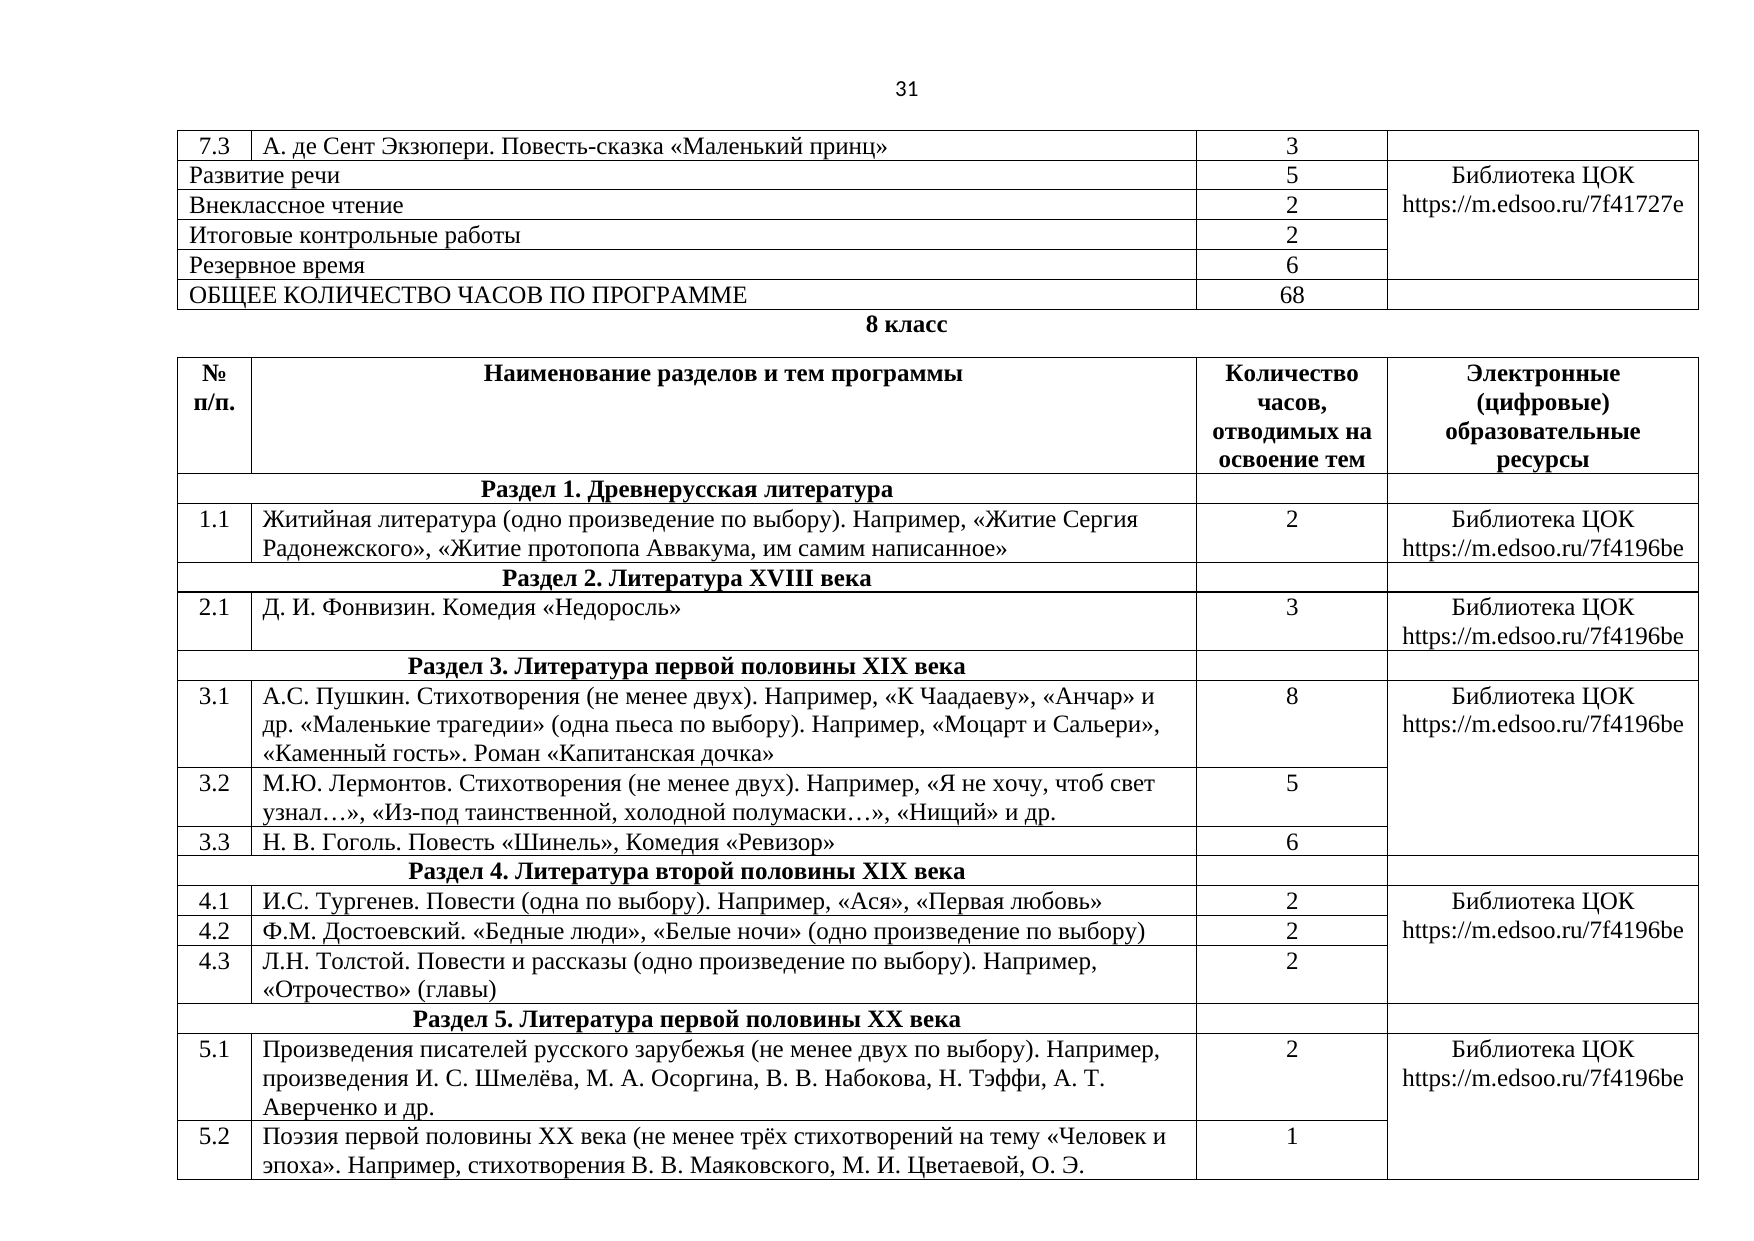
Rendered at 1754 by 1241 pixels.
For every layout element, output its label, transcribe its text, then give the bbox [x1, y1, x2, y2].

table_cell Н. В. Гоголь. Повесть «Шинель», Комедия «Ревизор» [252, 827, 1196, 855]
table_cell ОБЩЕЕ КОЛИЧЕСТВО ЧАСОВ ПО ПРОГРАММЕ [178, 280, 1196, 308]
table_cell Раздел 3. Литература первой половины XIX века [178, 651, 1196, 680]
table_cell 2 [1197, 504, 1387, 562]
table_cell 2 [1197, 190, 1387, 219]
table_cell 5 [1197, 768, 1387, 826]
table_cell 1.1 [178, 504, 251, 562]
table_cell Библиотека ЦОК https://m.edsoo.ru/7f4196be [1388, 593, 1698, 650]
table_cell И.С. Тургенев. Повести (одна по выбору). Например, «Ася», «Первая любовь» [252, 886, 1196, 915]
table_cell [1197, 651, 1387, 680]
table_cell [1197, 563, 1387, 591]
table_cell Житийная литература (одно произведение по выбору). Например, «Житие Сергия Радонежского», «Житие протопопа Аввакума, им самим написанное» [252, 504, 1196, 562]
table_cell [1388, 563, 1698, 591]
table_cell Д. И. Фонвизин. Комедия «Недоросль» [252, 593, 1196, 650]
table_cell 4.1 [178, 886, 251, 915]
table_cell Резервное время [178, 250, 1196, 279]
table_cell Библиотека ЦОК https://m.edsoo.ru/7f4196be [1388, 681, 1698, 855]
table_cell 5.2 [178, 1121, 251, 1179]
table_cell 7.3 [178, 131, 251, 159]
table_cell 3 [1197, 593, 1387, 650]
table_cell 68 [1197, 280, 1387, 308]
table_cell [1197, 1004, 1387, 1033]
table_cell [1197, 856, 1387, 885]
table_header № п/п. [178, 358, 251, 473]
table_header Количество часов, отводимых на освоение тем [1197, 358, 1387, 473]
table_cell Развитие речи [178, 161, 1196, 189]
table_cell А.С. Пушкин. Стихотворения (не менее двух). Например, «К Чаадаеву», «Анчар» и др. «Маленькие трагедии» (одна пьеса по выбору). Например, «Моцарт и Сальери», «Каменный гость». Роман «Капитанская дочка» [252, 681, 1196, 767]
table_cell 3.2 [178, 768, 251, 826]
table_cell 2 [1197, 916, 1387, 945]
table_cell [1388, 474, 1698, 503]
table_cell Раздел 5. Литература первой половины XX века [178, 1004, 1196, 1033]
table_cell 2 [1197, 886, 1387, 915]
table_cell 8 [1197, 681, 1387, 767]
table_cell Библиотека ЦОК https://m.edsoo.ru/7f4196be [1388, 504, 1698, 562]
table_header Электронные (цифровые) образовательные ресурсы [1388, 358, 1698, 473]
table_cell Раздел 4. Литература второй половины XIX века [178, 856, 1196, 885]
table_cell [1388, 651, 1698, 680]
table_cell 3.1 [178, 681, 251, 767]
text 8 класс [177, 310, 1636, 338]
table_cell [252, 1121, 1196, 1179]
table_cell Произведения писателей русского зарубежья (не менее двух по выбору). Например, произведения И. С. Шмелёва, М. А. Осоргина, В. В. Набокова, Н. Тэффи, А. Т. Аверченко и др. [252, 1034, 1196, 1120]
table_cell Раздел 2. Литература XVIII века [178, 563, 1196, 591]
table_cell [1388, 1004, 1698, 1033]
table_cell [1197, 474, 1387, 503]
table_cell Л.Н. Толстой. Повести и рассказы (одно произведение по выбору). Например, «Отрочество» (главы) [252, 946, 1196, 1003]
table_cell 6 [1197, 250, 1387, 279]
table_cell Библиотека ЦОК https://m.edsoo.ru/7f4196be [1388, 1034, 1698, 1179]
table_cell 6 [1197, 827, 1387, 855]
table_cell 4.2 [178, 916, 251, 945]
table_cell 5 [1197, 161, 1387, 189]
table_cell Внеклассное чтение [178, 190, 1196, 219]
table_cell 3.3 [178, 827, 251, 855]
table_cell Раздел 1. Древнерусская литература [178, 474, 1196, 503]
table_cell [1388, 856, 1698, 885]
table_cell 4.3 [178, 946, 251, 1003]
table_cell 2 [1197, 220, 1387, 249]
table_cell А. де Сент Экзюпери. Повесть-сказка «Маленький принц» [252, 131, 1196, 159]
table_cell Итоговые контрольные работы [178, 220, 1196, 249]
table_cell 1 [1197, 1121, 1387, 1179]
table_cell 5.1 [178, 1034, 251, 1120]
table_cell 2.1 [178, 593, 251, 650]
table_cell М.Ю. Лермонтов. Стихотворения (не менее двух). Например, «Я не хочу, чтоб свет узнал…», «Из-под таинственной, холодной полумаски…», «Нищий» и др. [252, 768, 1196, 826]
table_cell 2 [1197, 946, 1387, 1003]
table_cell [1388, 280, 1698, 308]
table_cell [1388, 161, 1698, 279]
table_cell Библиотека ЦОК https://m.edsoo.ru/7f4196be [1388, 886, 1698, 1003]
table_cell 3 [1197, 131, 1387, 159]
table_header Наименование разделов и тем программы [252, 358, 1196, 473]
table_cell 2 [1197, 1034, 1387, 1120]
table_cell Ф.М. Достоевский. «Бедные люди», «Белые ночи» (одно произведение по выбору) [252, 916, 1196, 945]
